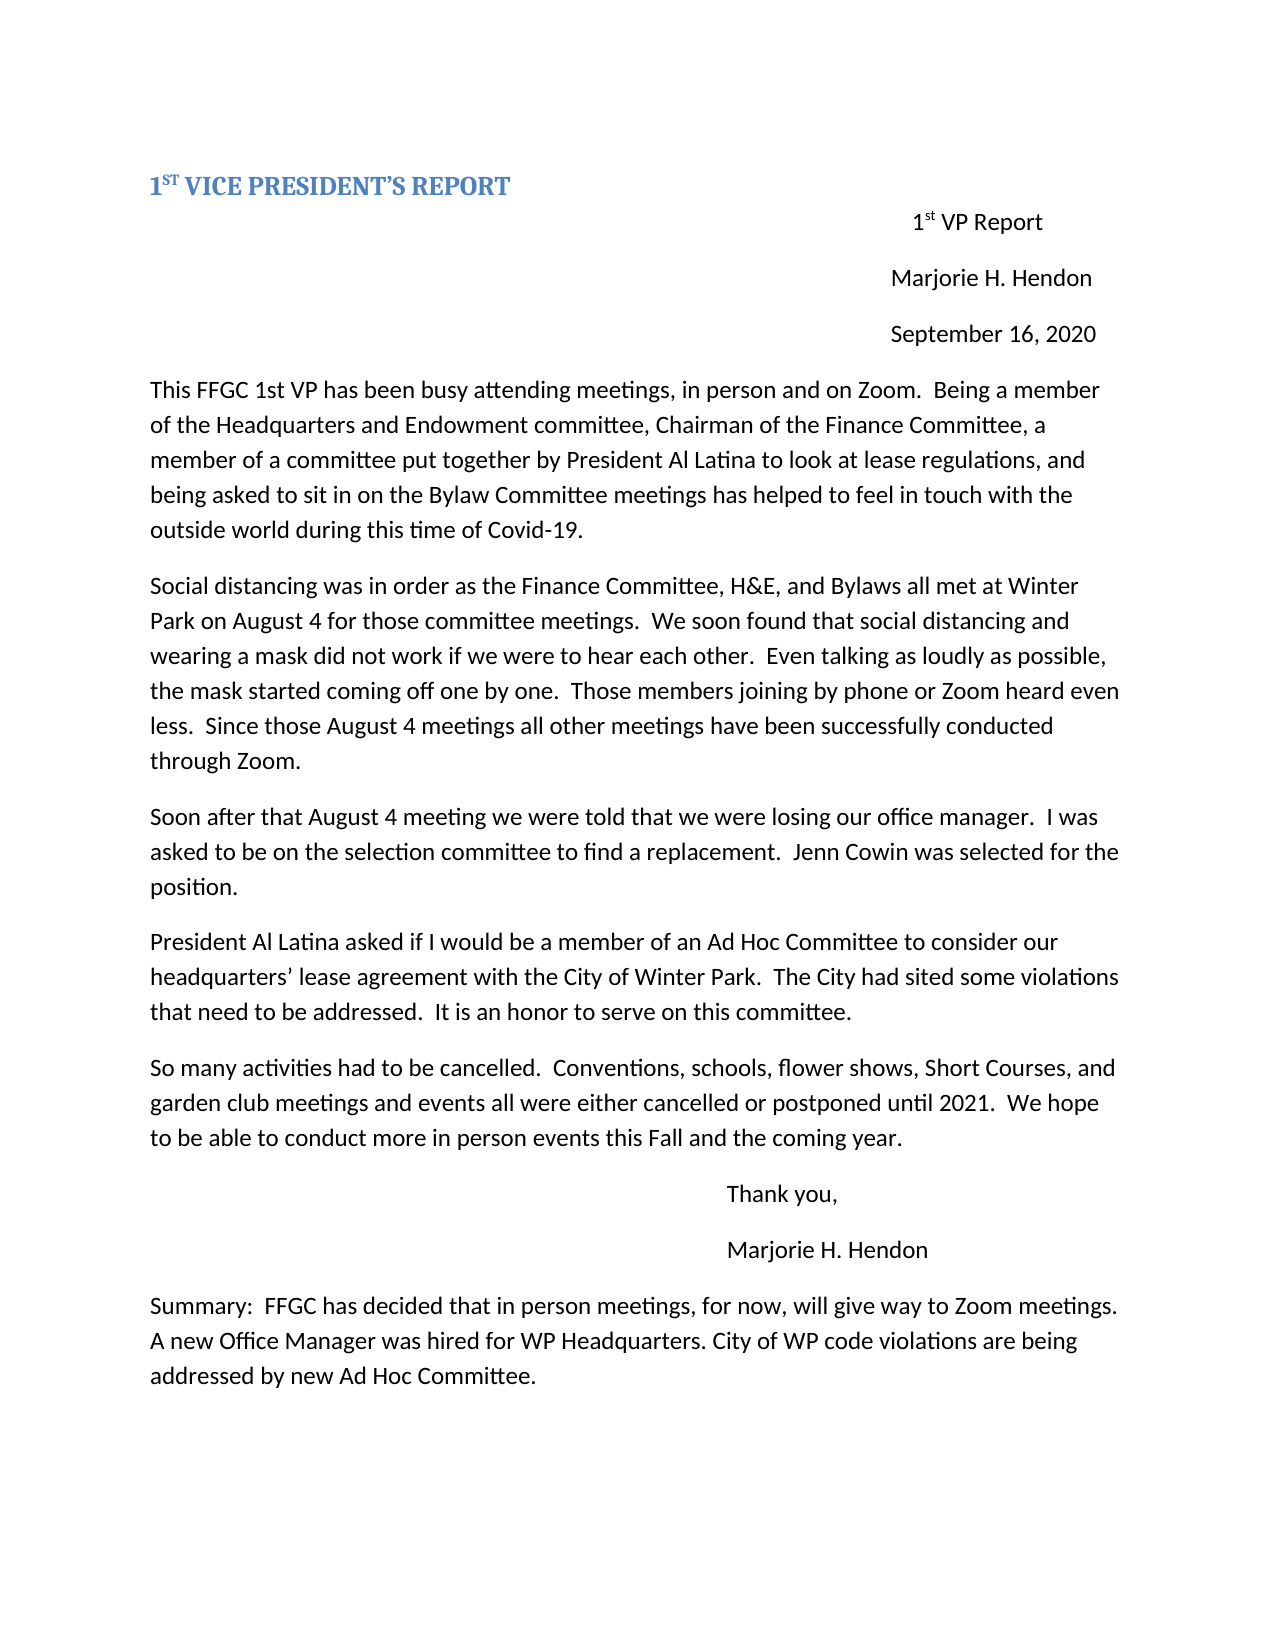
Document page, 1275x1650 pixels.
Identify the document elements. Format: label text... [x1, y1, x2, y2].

text President Al Latina asked if I would be a member of an Ad Hoc Committee to consider our headquarters’ lease agreement with the City of Winter Park. The City had sited some violations that need to be addressed. It is an honor to serve on this committee. [150, 927, 1125, 1027]
text Social distancing was in order as the Finance Committee, H&E, and Bylaws all met at Winter Park on August 4 for those committee meetings. We soon found that social distancing and wearing a mask did not work if we were to hear each other. Even talking as loudly as possible, the mask started coming off one by one. Those members joining by phone or Zoom heard even less. Since those August 4 meetings all other meetings have been successfully conducted through Zoom. [150, 570, 1125, 775]
text Soon after that August 4 meeting we were told that we were losing our office manager. I was asked to be on the selection committee to find a replacement. Jenn Cowin was selected for the position. [150, 801, 1125, 901]
text 1st VP Report [150, 207, 1125, 237]
text Marjorie H. Hendon [150, 262, 1125, 293]
subtitle 1ST VICE PRESIDENT’S REPORT [150, 171, 1125, 202]
text So many activities had to be cancelled. Conventions, schools, flower shows, Short Courses, and garden club meetings and events all were either cancelled or postponed until 2021. We hope to be able to conduct more in person events this Fall and the coming year. [150, 1052, 1125, 1153]
text September 16, 2020 [150, 318, 1125, 349]
text Summary: FFGC has decided that in person meetings, for now, will give way to Zoom meetings. A new Office Manager was hired for WP Headquarters. City of WP code violations are being addressed by new Ad Hoc Committee. [150, 1290, 1125, 1390]
text This FFGC 1st VP has been busy attending meetings, in person and on Zoom. Being a member of the Headquarters and Endowment committee, Chairman of the Finance Committee, a member of a committee put together by President Al Latina to look at lease regulations, and being asked to sit in on the Bylaw Committee meetings has helped to feel in touch with the outside world during this time of Covid-19. [150, 374, 1125, 544]
text Thank you, [150, 1178, 1125, 1209]
text Marjorie H. Hendon [150, 1234, 1125, 1264]
